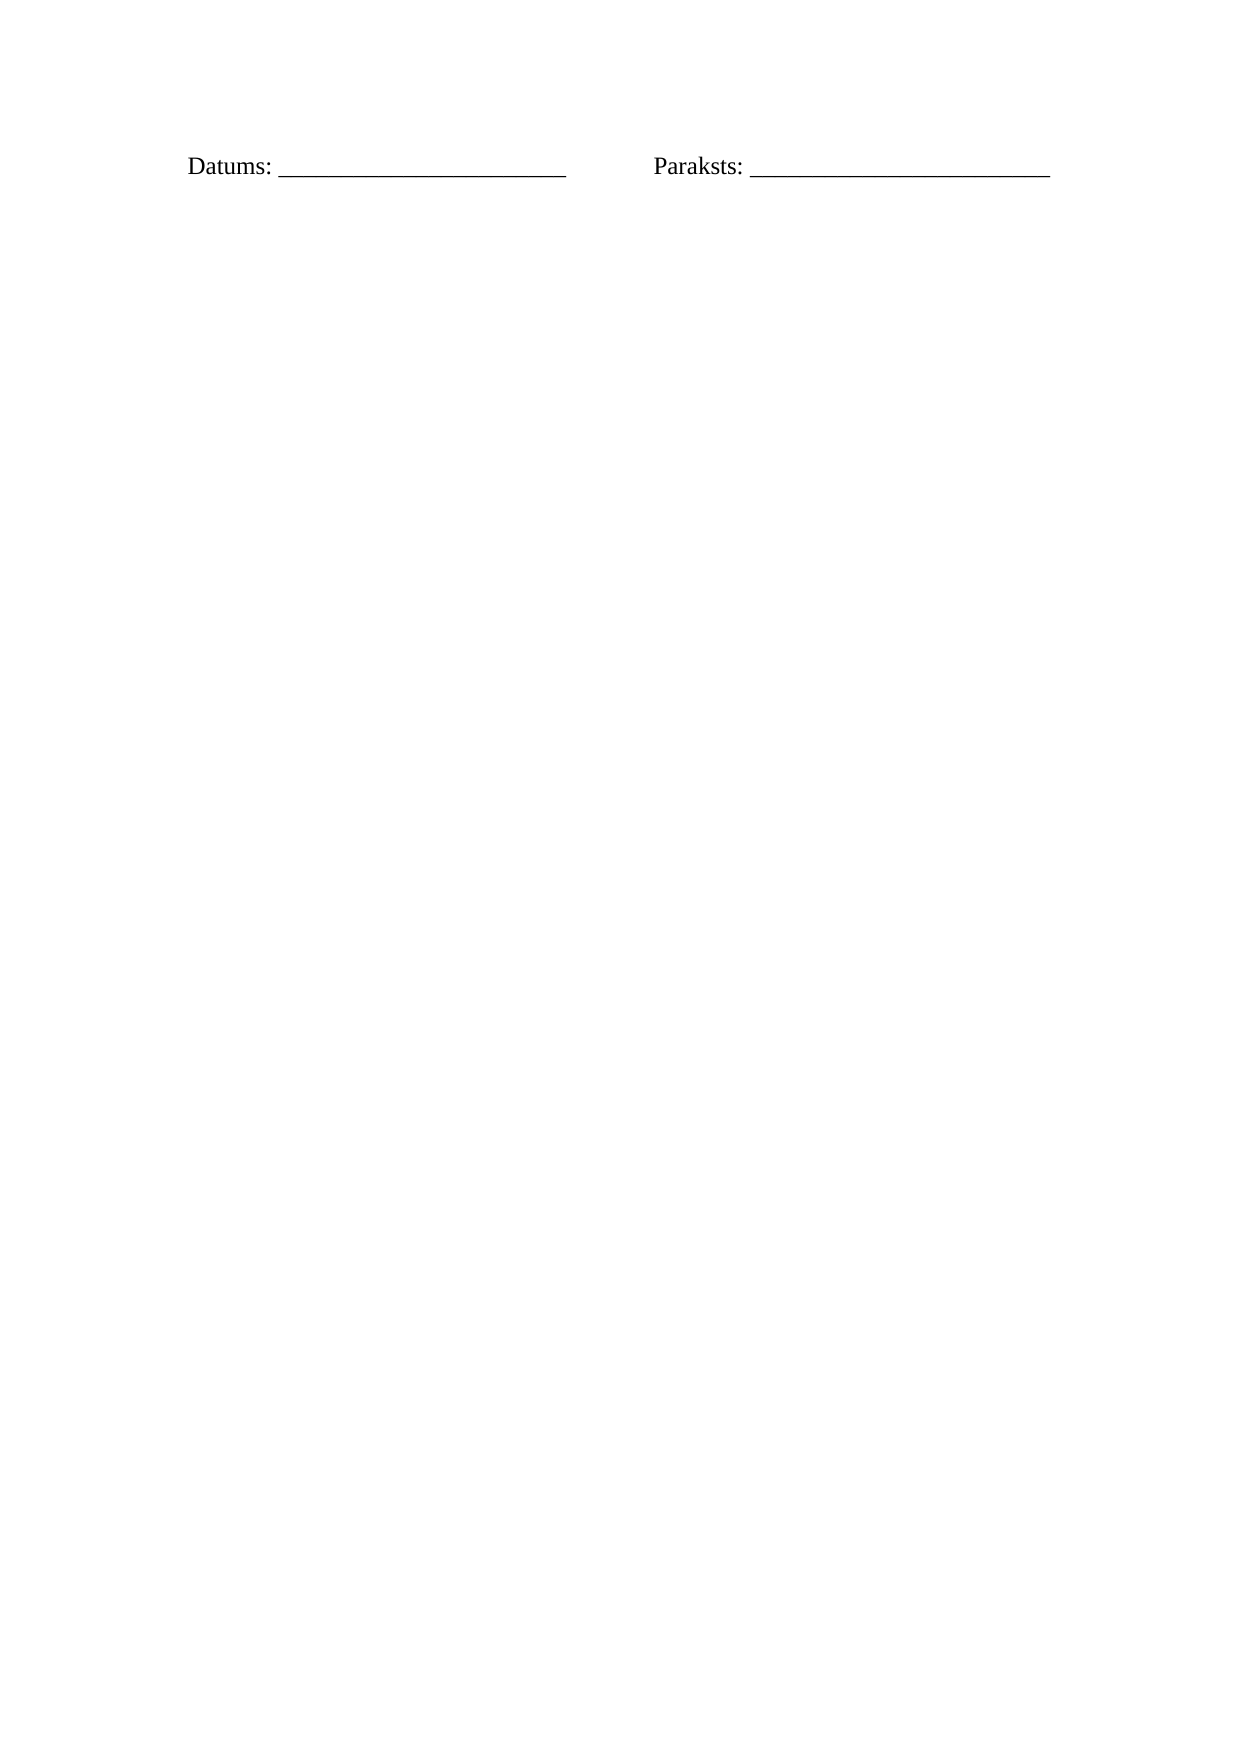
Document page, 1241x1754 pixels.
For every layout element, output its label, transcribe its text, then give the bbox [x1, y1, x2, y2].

text Datums: _______________________ Paraksts: ________________________ [187, 151, 1144, 180]
